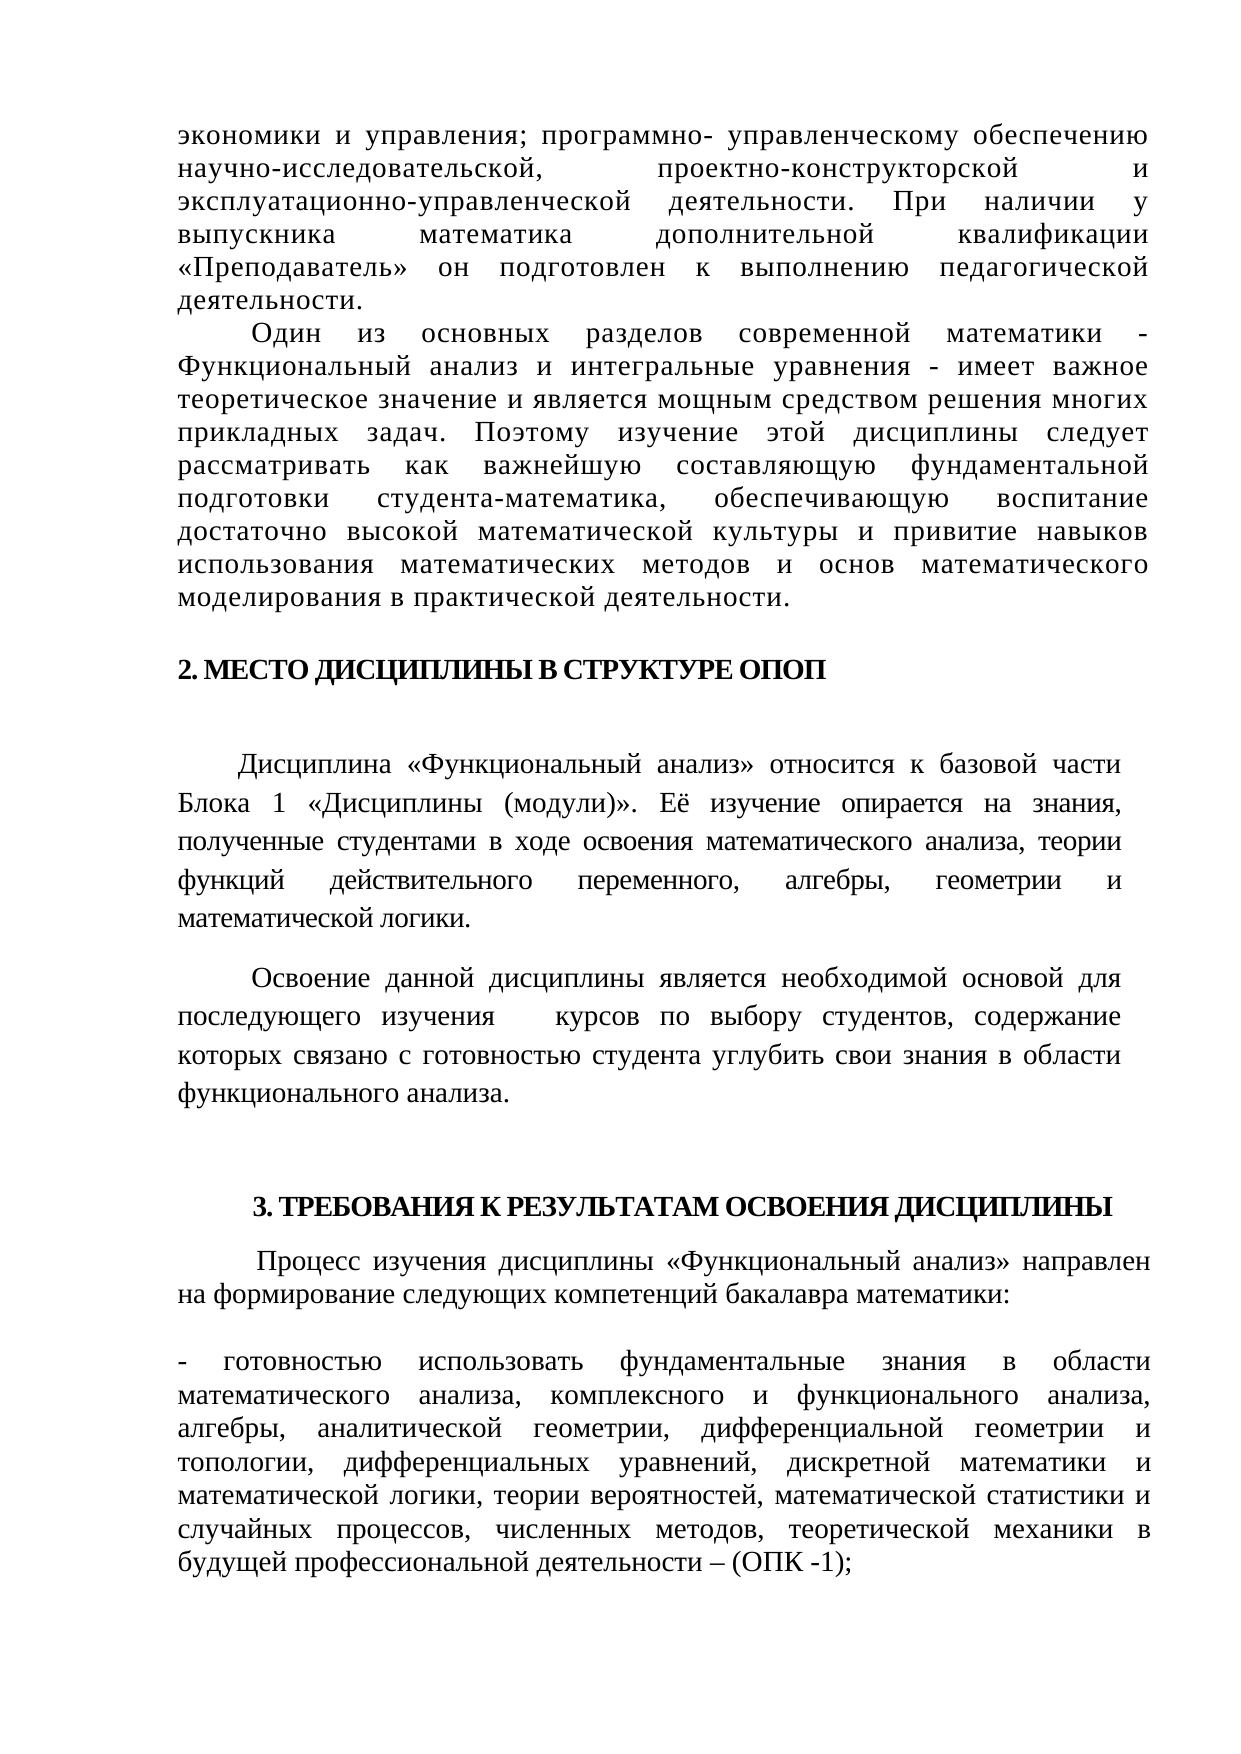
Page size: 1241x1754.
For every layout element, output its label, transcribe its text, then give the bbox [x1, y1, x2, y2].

text Дисциплина «Функциональный анализ» относится к базовой части Блока 1 «Дисциплины (модули)». Её изучение опирается на знания, полученные студентами в ходе освоения математического анализа, теории функций действительного переменного, алгебры, геометрии и математической логики. [177, 746, 1122, 934]
text Один из основных разделов современной математики - Функциональный анализ и интегральные уравнения - имеет важное теоретическое значение и является мощным средством решения многих прикладных задач. Поэтому изучение этой дисциплины следует рассматривать как важнейшую составляющую фундаментальной подготовки студента-математика, обеспечивающую воспитание достаточно высокой математической культуры и привитие навыков использования математических методов и основ математического моделирования в практической деятельности. [177, 316, 1149, 613]
text 2. МЕСТО ДИСЦИПЛИНЫ В СТРУКТУРЕ ОПОП [177, 652, 1152, 686]
text - готовностью использовать фундаментальные знания в области математического анализа, комплексного и функционального анализа, алгебры, аналитической геометрии, дифференциальной геометрии и топологии, дифференциальных уравнений, дискретной математики и математической логики, теории вероятностей, математической статистики и случайных процессов, численных методов, теоретической механики в будущей профессиональной деятельности – (ОПК -1); [177, 1343, 1152, 1578]
text 3. ТРЕБОВАНИЯ К РЕЗУЛЬТАТАМ ОСВОЕНИЯ ДИСЦИПЛИНЫ [252, 1189, 1131, 1222]
text Освоение данной дисциплины является необходимой основой для последующего изучения курсов по выбору студентов, содержание которых связано с готовностью студента углубить свои знания в области функционального анализа. [177, 960, 1122, 1109]
text Процесс изучения дисциплины «Функциональный анализ» направлен на формирование следующих компетенций бакалавра математики: [177, 1243, 1152, 1310]
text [177, 118, 1149, 316]
